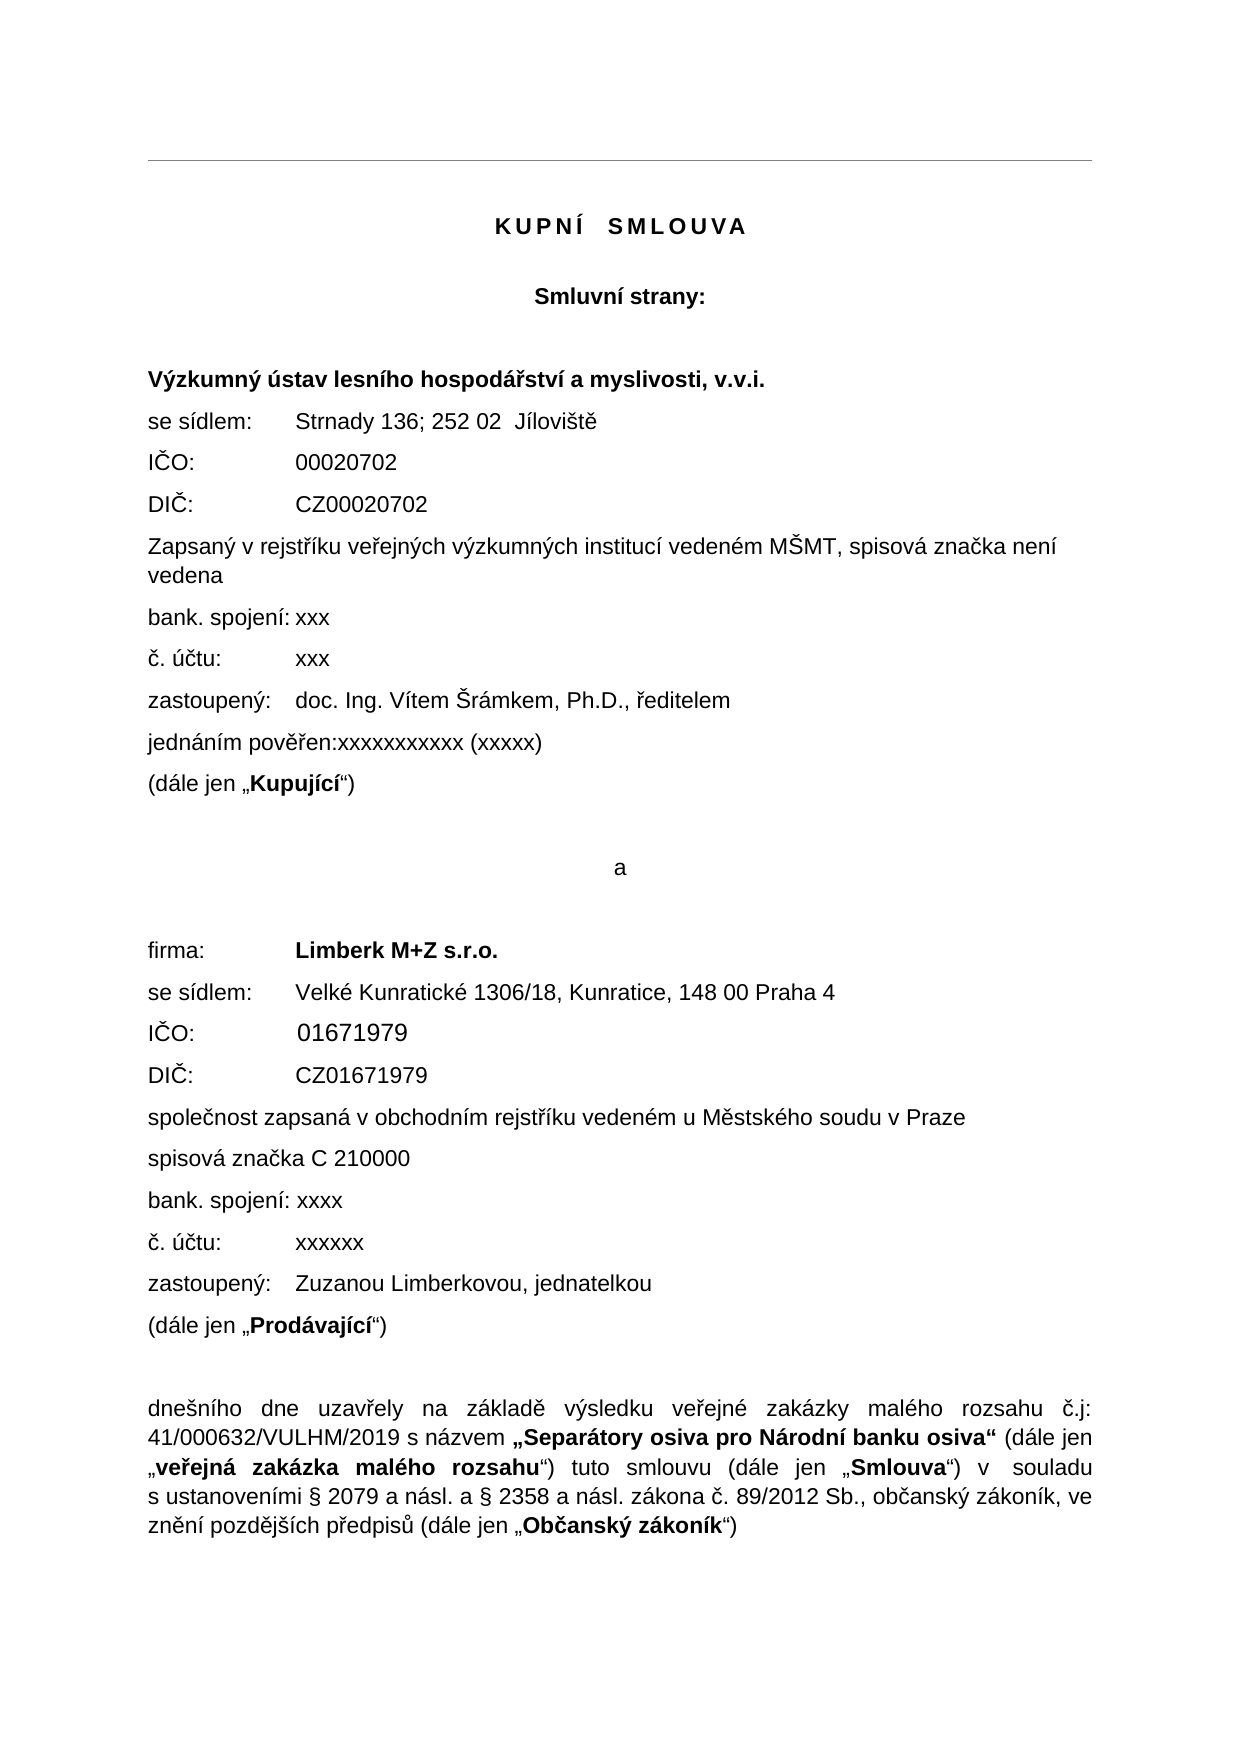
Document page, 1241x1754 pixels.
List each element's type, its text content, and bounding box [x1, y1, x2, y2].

text DIČ: CZ01671979 [148, 1060, 1092, 1089]
text DIČ: CZ00020702 [148, 489, 1092, 518]
text dnešního dne uzavřely na základě výsledku veřejné zakázky malého rozsahu č.j: 41/000632/VULHM/2019 s názvem „Separátory osiva pro Národní banku osiva“ (dále jen „veřejná zakázka malého rozsahu“) tuto smlouvu (dále jen „Smlouva“) v souladu s ustanoveními § 2079 a násl. a § 2358 a násl. zákona č. 89/2012 Sb., občanský zákoník, ve znění pozdějších předpisů (dále jen „Občanský zákoník“) [148, 1393, 1092, 1539]
text spisová značka C 210000 [148, 1143, 1092, 1172]
text se sídlem: Strnady 136; 252 02 Jíloviště [148, 406, 1092, 435]
text jednáním pověřen:xxxxxxxxxxx (xxxxx) [148, 727, 1092, 756]
text Smluvní strany: [148, 281, 1092, 310]
text a [148, 852, 1092, 881]
text zastoupený: doc. Ing. Vítem Šrámkem, Ph.D., ředitelem [148, 685, 1092, 714]
text KUPNÍ SMLOUVA [148, 213, 1092, 239]
text firma: Limberk M+Z s.r.o. [148, 935, 1092, 964]
text č. účtu: xxxxxx [148, 1227, 1092, 1256]
text IČO: 01671979 [148, 1018, 1092, 1047]
text Výzkumný ústav lesního hospodářství a myslivosti, v.v.i. [148, 364, 1092, 393]
text (dále jen „Prodávající“) [148, 1310, 1092, 1339]
text bank. spojení: xxxx [148, 1185, 1092, 1214]
text bank. spojení: xxx [148, 602, 1092, 631]
text společnost zapsaná v obchodním rejstříku vedeném u Městského soudu v Praze [148, 1102, 1092, 1131]
text zastoupený: Zuzanou Limberkovou, jednatelkou [148, 1268, 1092, 1297]
text IČO: 00020702 [148, 447, 1092, 477]
text Zapsaný v rejstříku veřejných výzkumných institucí vedeném MŠMT, spisová značka není vedena [148, 531, 1092, 589]
text č. účtu: xxx [148, 643, 1092, 672]
text (dále jen „Kupující“) [148, 768, 1092, 797]
text se sídlem: Velké Kunratické 1306/18, Kunratice, 148 00 Praha 4 [148, 977, 1092, 1006]
